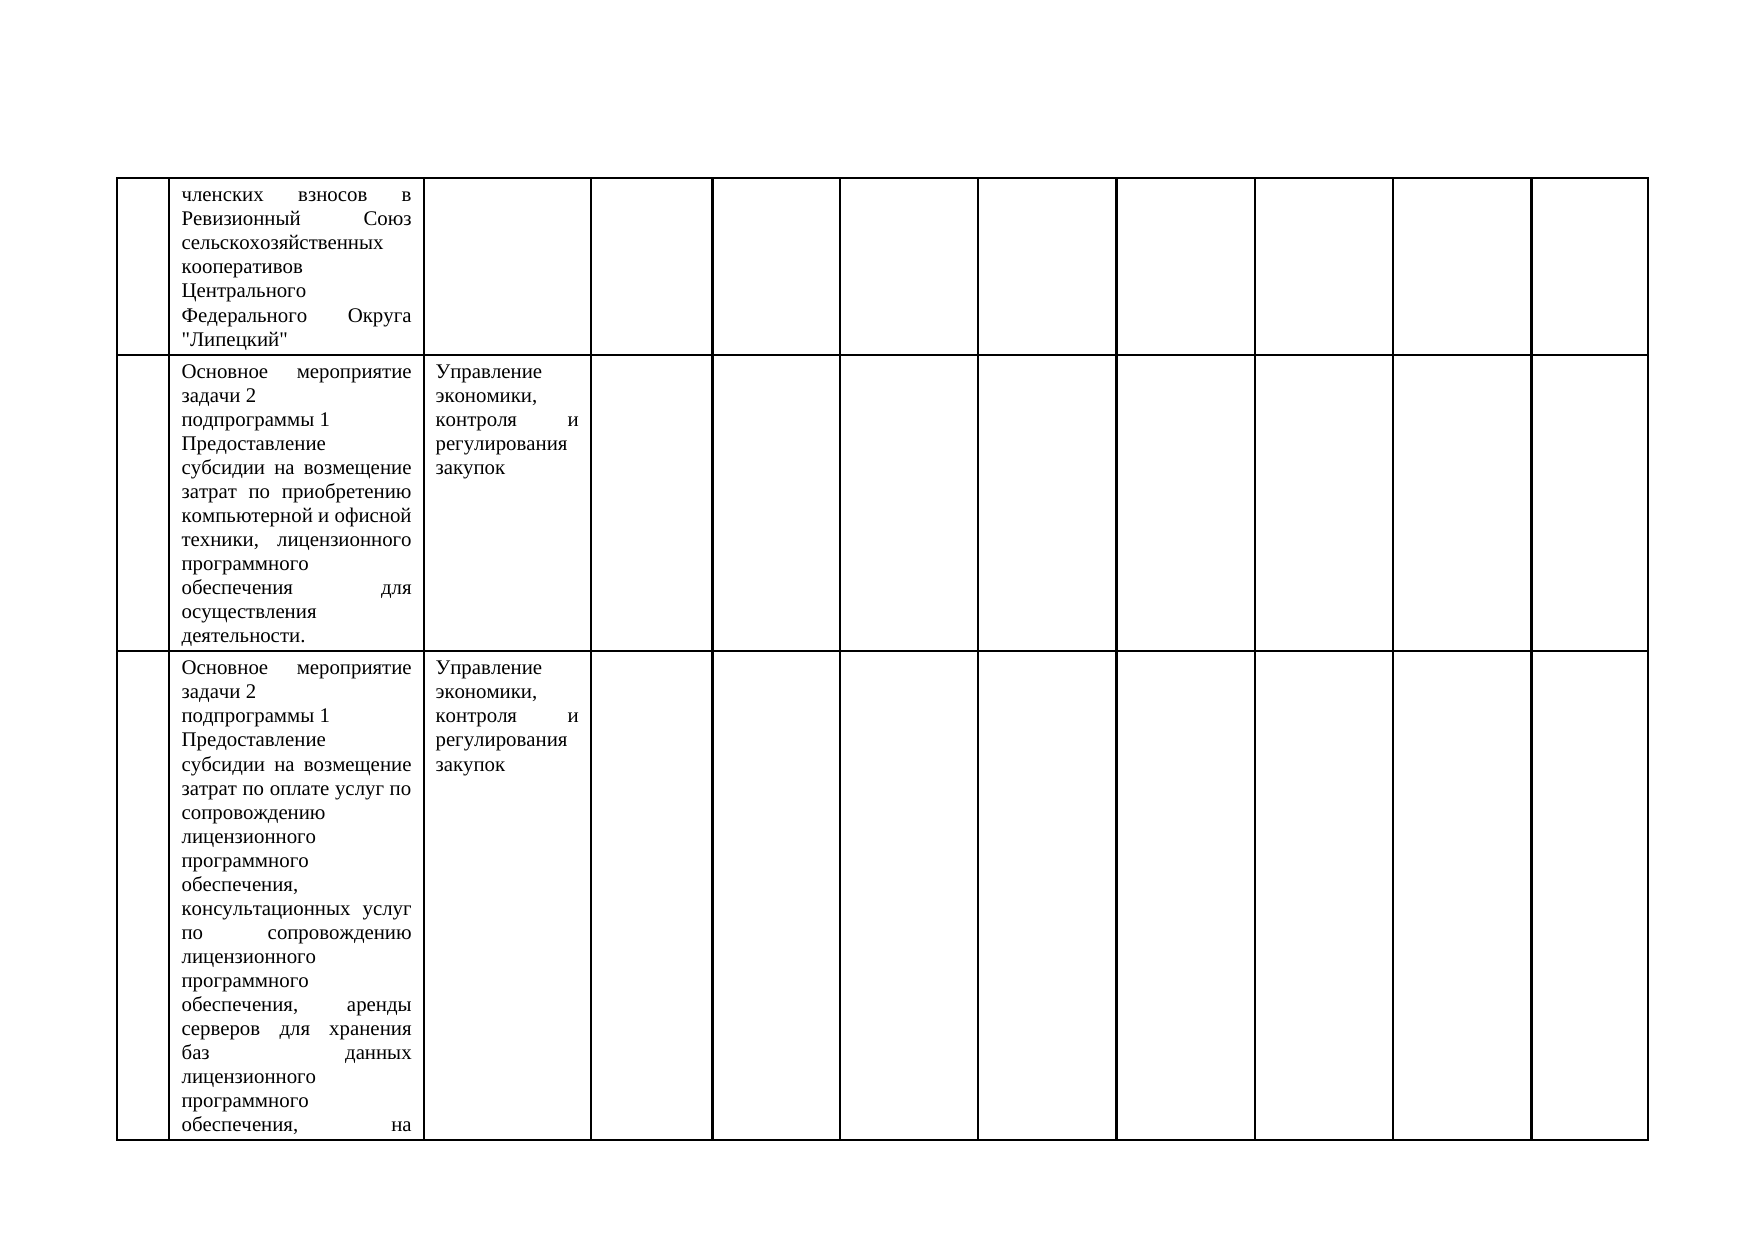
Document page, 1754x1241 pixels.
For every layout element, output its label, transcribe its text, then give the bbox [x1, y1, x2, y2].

table_cell [979, 179, 1115, 353]
table_cell [841, 652, 977, 1139]
table_cell [979, 356, 1115, 650]
table_cell [1118, 652, 1254, 1139]
table_cell [1533, 179, 1647, 353]
table_cell [1256, 179, 1392, 353]
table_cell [170, 652, 423, 1139]
table_cell [1533, 356, 1647, 650]
table_cell [1118, 179, 1254, 353]
table_cell [714, 179, 839, 353]
table_cell [714, 652, 839, 1139]
table_cell [118, 356, 168, 650]
table_cell Управление экономики, контроля и регулирования закупок [425, 356, 590, 650]
table_cell [841, 356, 977, 650]
table_cell [592, 356, 711, 650]
table_cell [592, 652, 711, 1139]
table_cell [118, 652, 168, 1139]
table_cell [1256, 356, 1392, 650]
table_cell [1394, 356, 1530, 650]
table_cell Основное мероприятие задачи 2 подпрограммы 1 Предоставление субсидии на возмещение затрат по приобретению компьютерной и офисной техники, лицензионного программного обеспечения для осуществления деятельности. [170, 356, 423, 650]
table_cell [1118, 356, 1254, 650]
table_cell [979, 652, 1115, 1139]
table_cell [714, 356, 839, 650]
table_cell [425, 179, 590, 353]
table_cell [1394, 652, 1530, 1139]
table_cell [1394, 179, 1530, 353]
table_cell [1256, 652, 1392, 1139]
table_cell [170, 179, 423, 353]
table_cell [1533, 652, 1647, 1139]
table_cell [592, 179, 711, 353]
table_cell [425, 652, 590, 1139]
table_cell [118, 179, 168, 353]
table_cell [841, 179, 977, 353]
